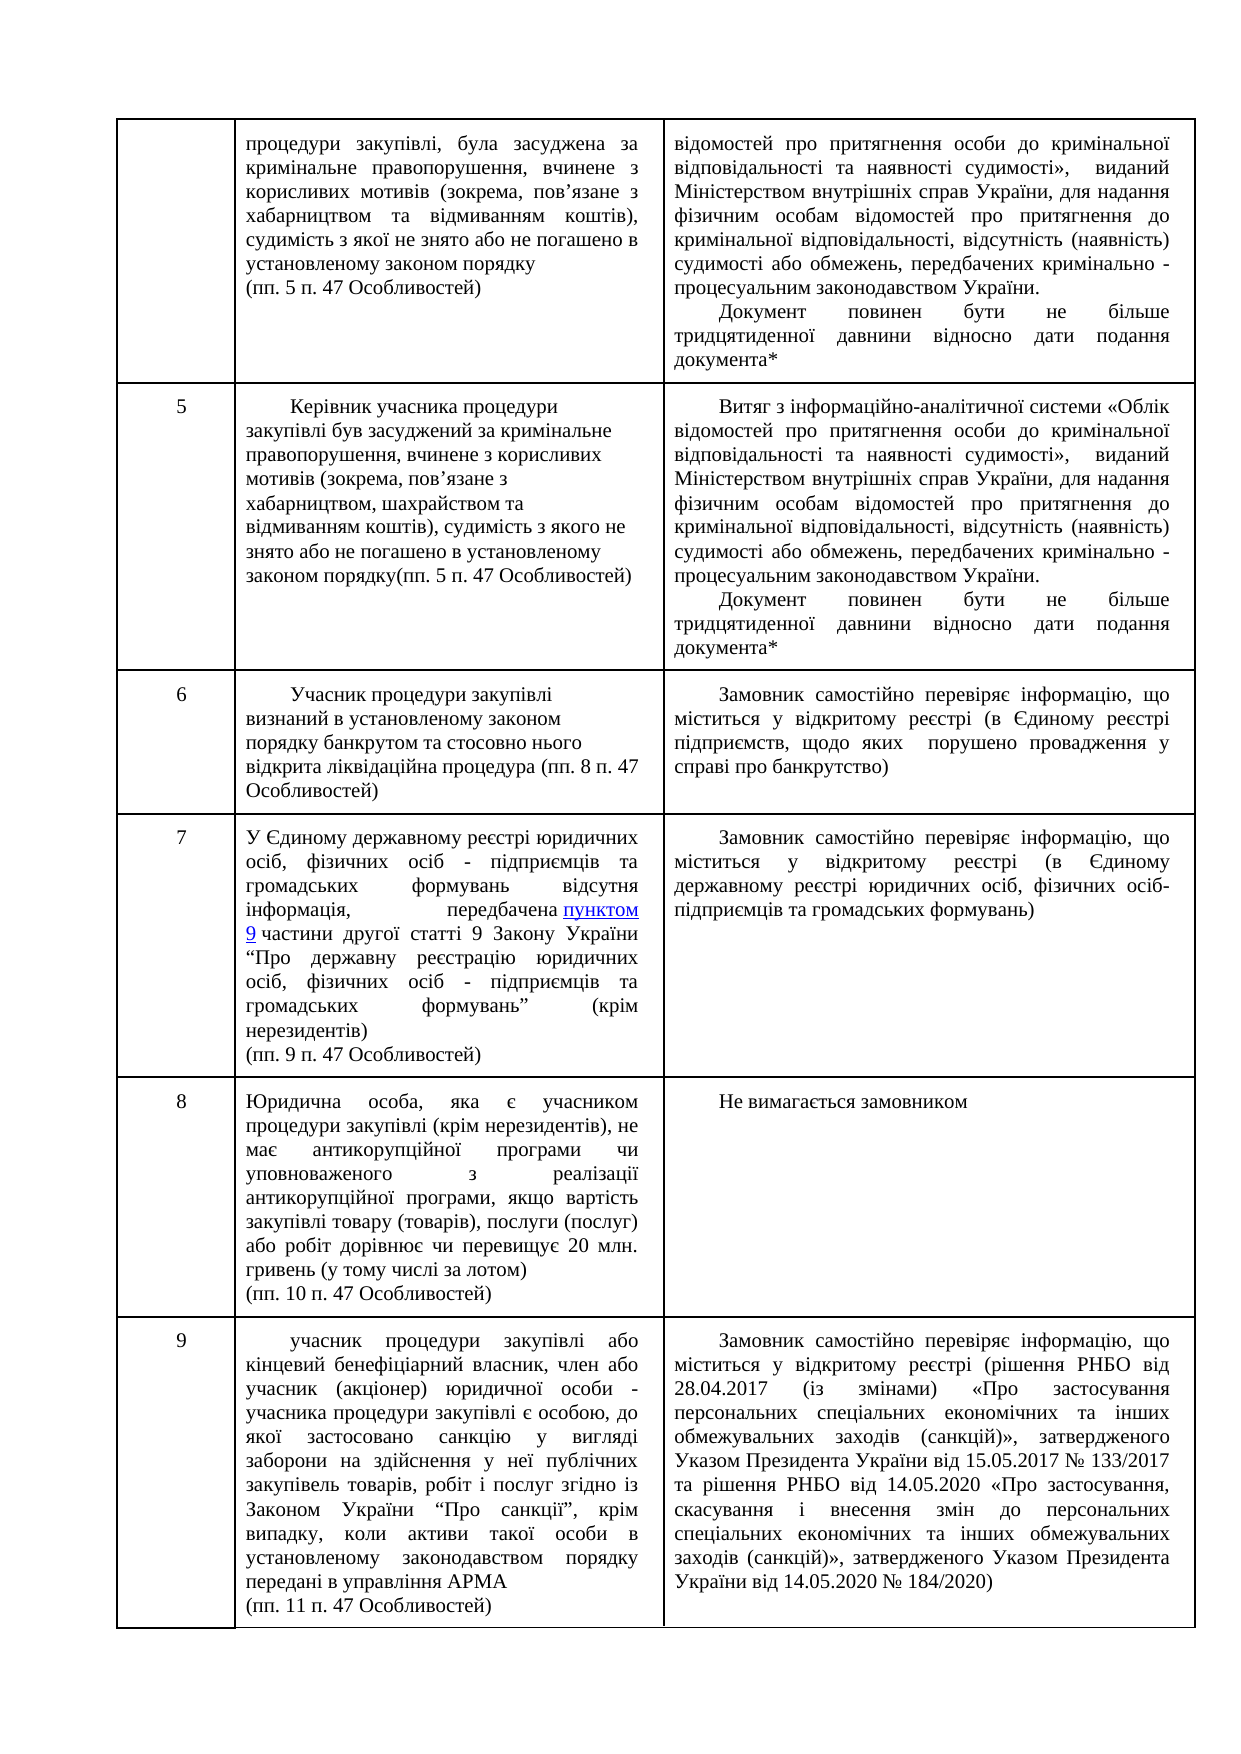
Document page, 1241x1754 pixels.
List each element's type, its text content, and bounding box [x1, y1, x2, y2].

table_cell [236, 120, 663, 382]
table_cell У Єдиному державному реєстрі юридичних осіб, фізичних осіб - підприємців та громадських формувань відсутня інформація, передбачена пунктом 9 частини другої статті 9 Закону України “Про державну реєстрацію юридичних осіб, фізичних осіб - підприємців та громадських формувань” (крім нерезидентів) (пп. 9 п. 47 Особливостей) [236, 815, 663, 1076]
table_cell Не вимагається замовником [665, 1078, 1194, 1316]
table_cell учасник процедури закупівлі або кінцевий бенефіціарний власник, член або учасник (акціонер) юридичної особи - учасника процедури закупівлі є особою, до якої застосовано санкцію у вигляді заборони на здійснення у неї публічних закупівель товарів, робіт і послуг згідно із Законом України “Про санкції”, крім випадку, коли активи такої особи в установленому законодавством порядку передані в управління АРМА (пп. 11 п. 47 Особливостей) [236, 1318, 664, 1627]
table_cell Замовник самостійно перевіряє інформацію, що міститься у відкритому реєстрі (в Єдиному реєстрі підприємств, щодо яких порушено провадження у справі про банкрутство) [665, 671, 1194, 812]
table_cell 7 [118, 815, 234, 1076]
table_cell Юридична особа, яка є учасником процедури закупівлі (крім нерезидентів), не має антикорупційної програми чи уповноваженого з реалізації антикорупційної програми, якщо вартість закупівлі товару (товарів), послуги (послуг) або робіт дорівнює чи перевищує 20 млн. гривень (у тому числі за лотом) (пп. 10 п. 47 Особливостей) [236, 1078, 663, 1316]
table_cell Замовник самостійно перевіряє інформацію, що міститься у відкритому реєстрі (в Єдиному державному реєстрі юридичних осіб, фізичних осіб-підприємців та громадських формувань) [665, 815, 1194, 1076]
table_cell 6 [118, 671, 234, 812]
table_cell 8 [118, 1078, 234, 1316]
table_cell Учасник процедури закупівлі визнаний в установленому законом порядку банкрутом та стосовно нього відкрита ліквідаційна процедура (пп. 8 п. 47 Особливостей) [236, 671, 663, 812]
table_cell 4 [118, 120, 234, 382]
table_cell 9 [118, 1318, 234, 1627]
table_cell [665, 120, 1194, 382]
table_cell Керівник учасника процедури закупівлі був засуджений за кримінальне правопорушення, вчинене з корисливих мотивів (зокрема, пов’язане з хабарництвом, шахрайством та відмиванням коштів), судимість з якого не знято або не погашено в установленому законом порядку(пп. 5 п. 47 Особливостей) [236, 384, 663, 669]
table_cell 5 [118, 384, 234, 669]
table_cell Замовник самостійно перевіряє інформацію, що міститься у відкритому реєстрі (рішення РНБО від 28.04.2017 (із змінами) «Про застосування персональних спеціальних економічних та інших обмежувальних заходів (санкцій)», затвердженого Указом Президента України від 15.05.2017 № 133/2017 та рішення РНБО від 14.05.2020 «Про застосування, скасування і внесення змін до персональних спеціальних економічних та інших обмежувальних заходів (санкцій)», затвердженого Указом Президента України від 14.05.2020 № 184/2020) [664, 1318, 1194, 1627]
